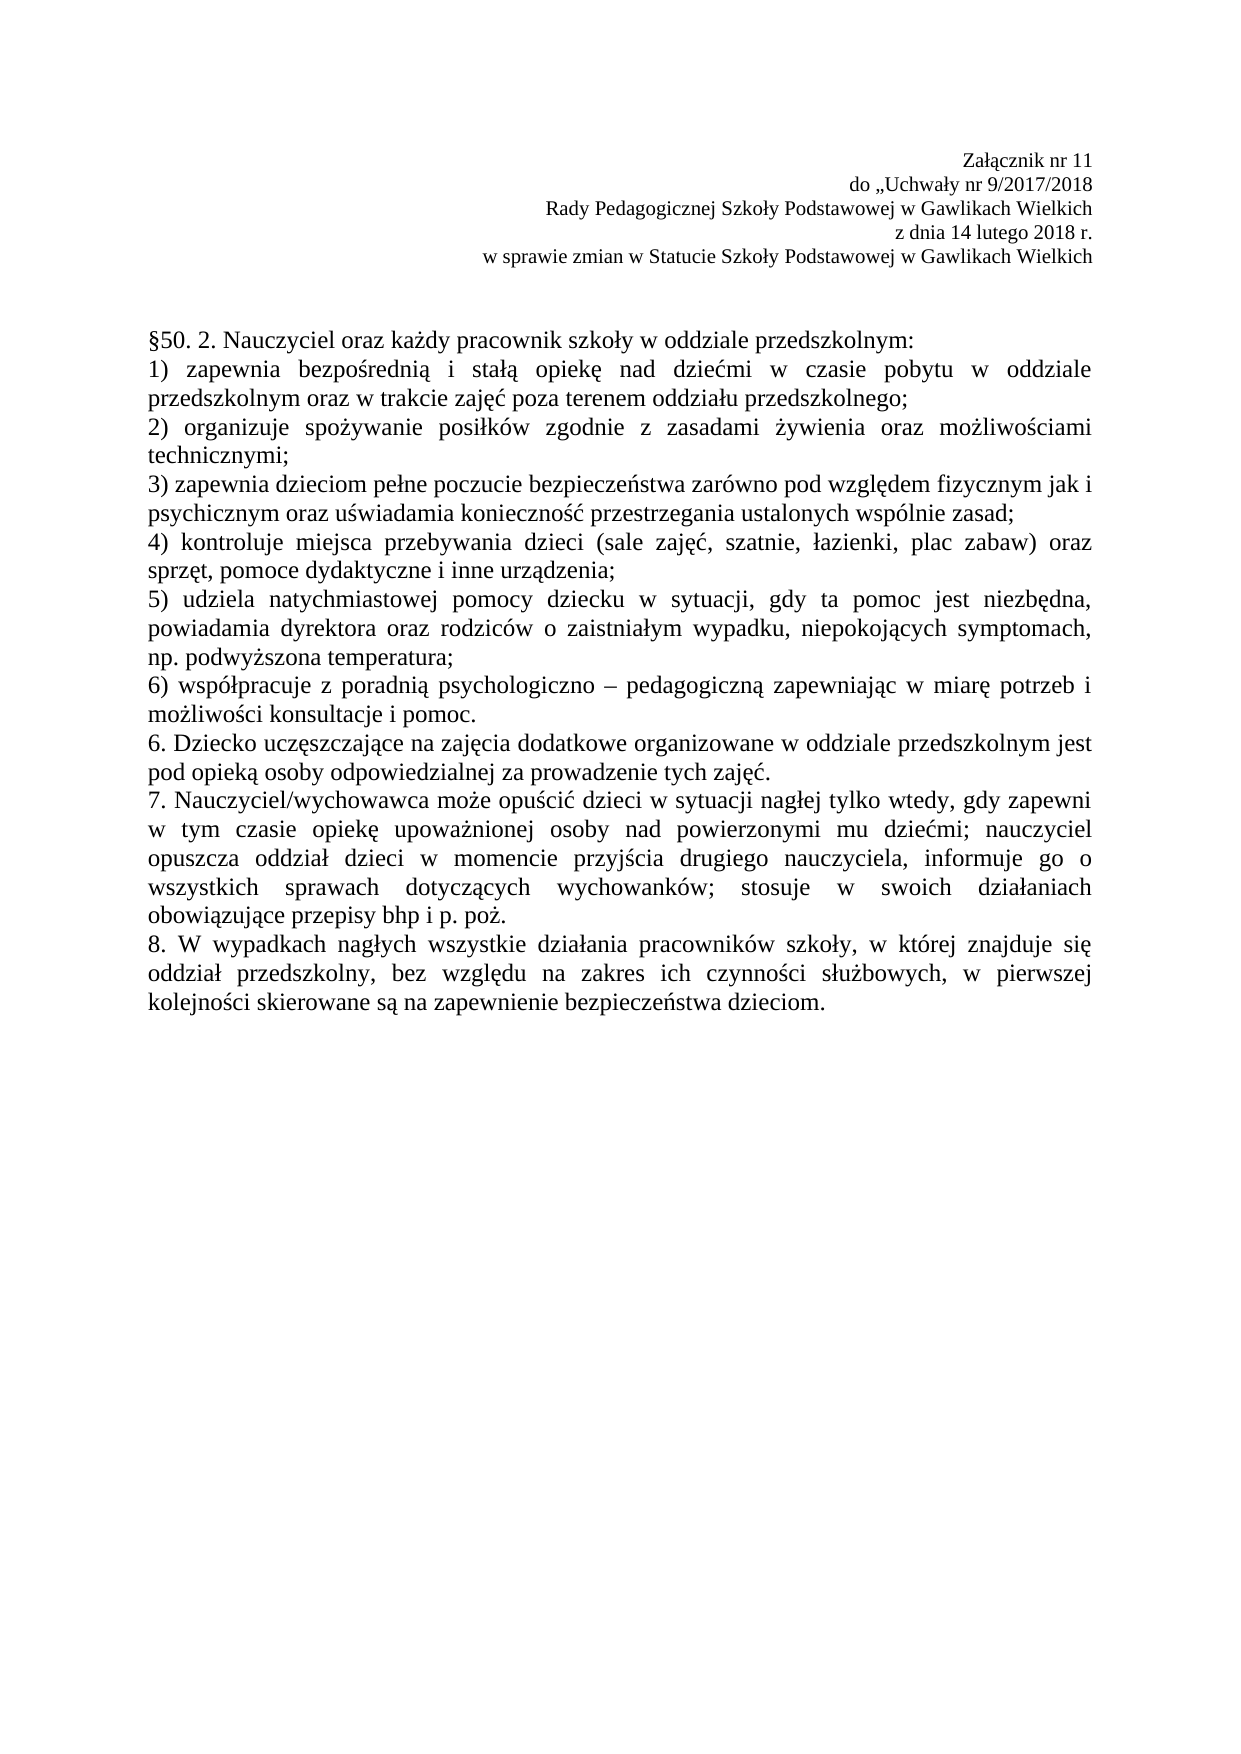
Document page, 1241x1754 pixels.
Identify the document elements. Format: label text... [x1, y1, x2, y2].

text 1) zapewnia bezpośrednią i stałą opiekę nad dziećmi w czasie pobytu w oddziale przedszkolnym oraz w trakcie zajęć poza terenem oddziału przedszkolnego; [148, 354, 1093, 412]
text Rady Pedagogicznej Szkoły Podstawowej w Gawlikach Wielkich [148, 196, 1093, 220]
text w sprawie zmian w Statucie Szkoły Podstawowej w Gawlikach Wielkich [148, 244, 1093, 268]
text Załącznik nr 11 [148, 148, 1093, 172]
text 6. Dziecko uczęszczające na zajęcia dodatkowe organizowane w oddziale przedszkolnym jest pod opieką osoby odpowiedzialnej za prowadzenie tych zajęć. [148, 728, 1093, 785]
text 3) zapewnia dzieciom pełne poczucie bezpieczeństwa zarówno pod względem fizycznym jak i psychicznym oraz uświadamia konieczność przestrzegania ustalonych wspólnie zasad; [148, 469, 1093, 527]
text 8. W wypadkach nagłych wszystkie działania pracowników szkoły, w której znajduje się oddział przedszkolny, bez względu na zakres ich czynności służbowych, w pierwszej kolejności skierowane są na zapewnienie bezpieczeństwa dzieciom. [148, 929, 1093, 1015]
text 5) udziela natychmiastowej pomocy dziecku w sytuacji, gdy ta pomoc jest niezbędna, powiadamia dyrektora oraz rodziców o zaistniałym wypadku, niepokojących symptomach, np. podwyższona temperatura; [148, 584, 1093, 670]
text §50. 2. Nauczyciel oraz każdy pracownik szkoły w oddziale przedszkolnym: [148, 325, 1093, 354]
text 4) kontroluje miejsca przebywania dzieci (sale zajęć, szatnie, łazienki, plac zabaw) oraz sprzęt, pomoce dydaktyczne i inne urządzenia; [148, 527, 1093, 584]
text 6) współpracuje z poradnią psychologiczno – pedagogiczną zapewniając w miarę potrzeb i możliwości konsultacje i pomoc. [148, 670, 1093, 728]
text 7. Nauczyciel/wychowawca może opuścić dzieci w sytuacji nagłej tylko wtedy, gdy zapewni w tym czasie opiekę upoważnionej osoby nad powierzonymi mu dziećmi; nauczyciel opuszcza oddział dzieci w momencie przyjścia drugiego nauczyciela, informuje go o wszystkich sprawach dotyczących wychowanków; stosuje w swoich działaniach obowiązujące przepisy bhp i p. poż. [148, 785, 1093, 929]
text z dnia 14 lutego 2018 r. [148, 220, 1093, 244]
text 2) organizuje spożywanie posiłków zgodnie z zasadami żywienia oraz możliwościami technicznymi; [148, 412, 1093, 469]
text do „Uchwały nr 9/2017/2018 [148, 172, 1093, 196]
